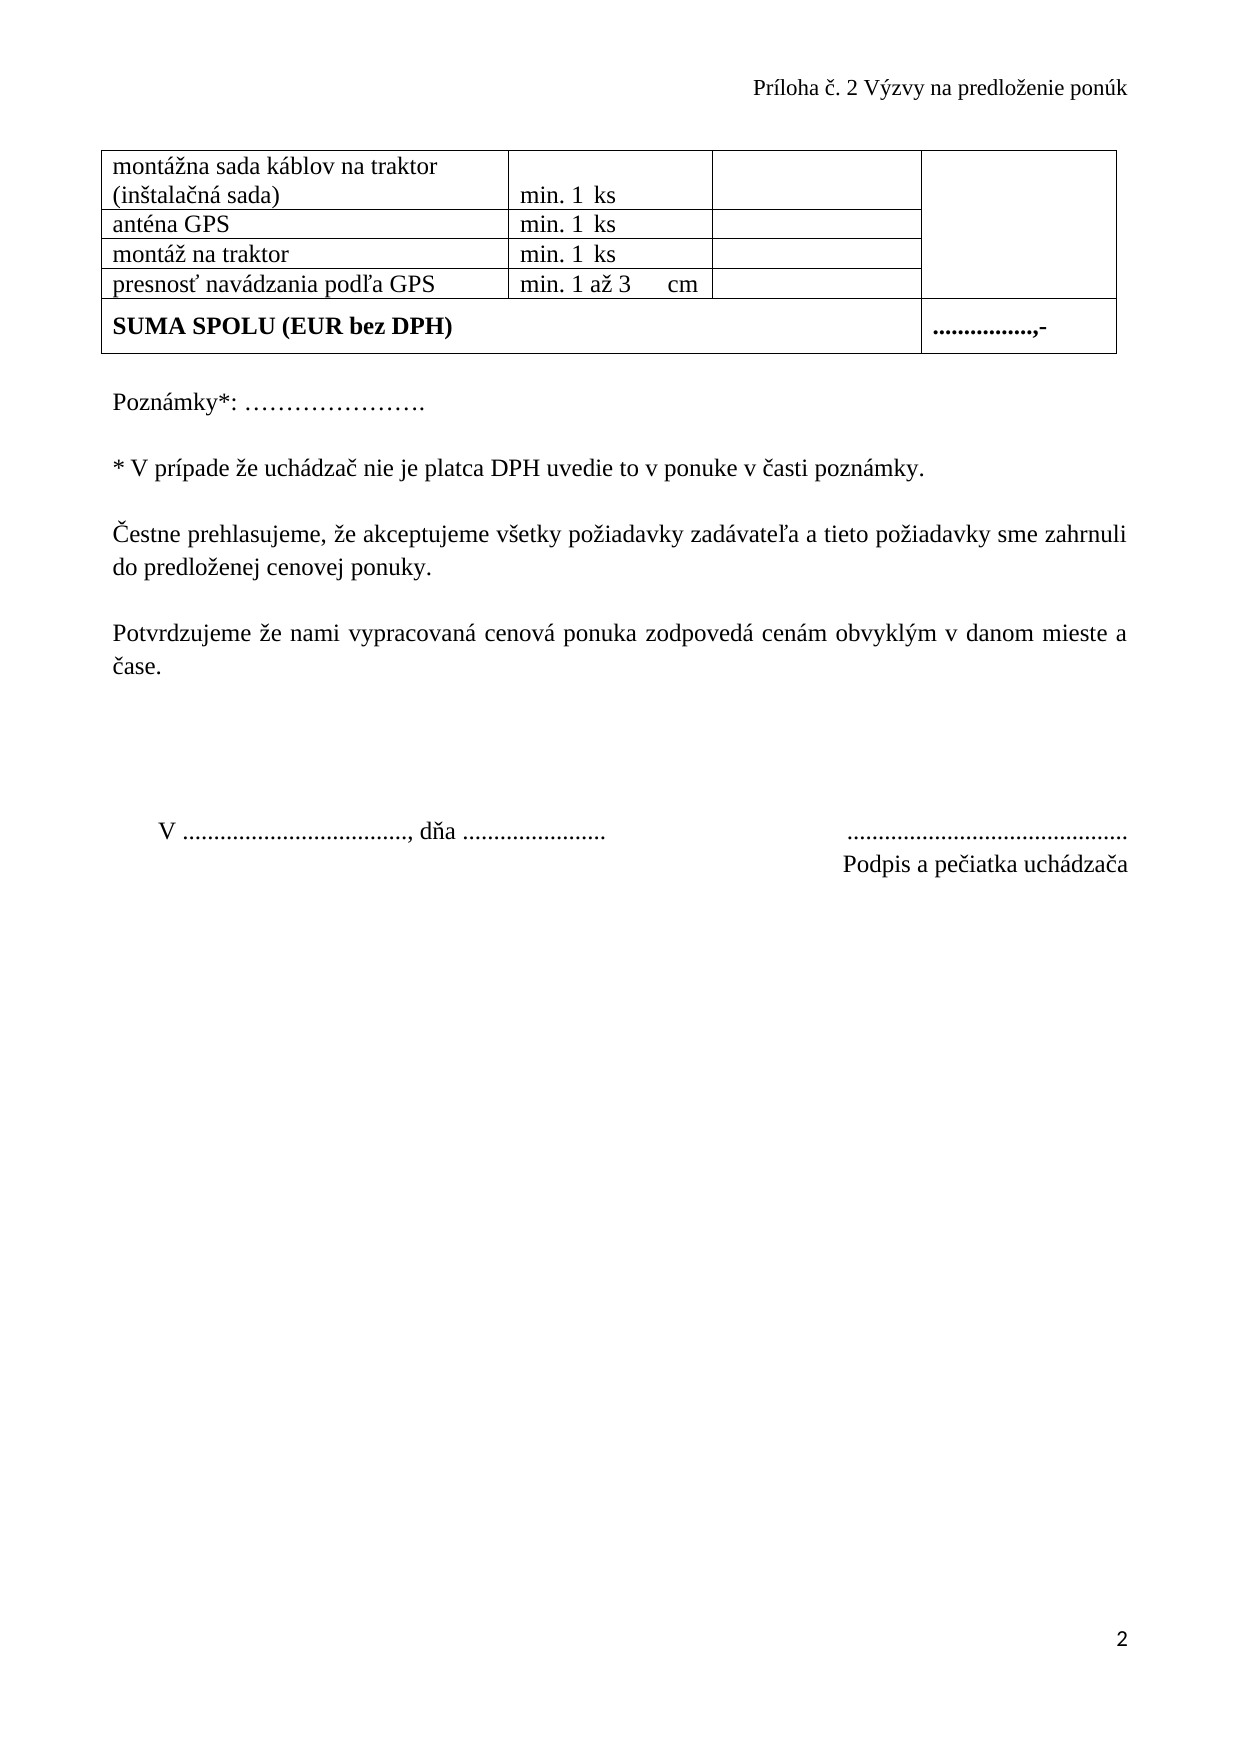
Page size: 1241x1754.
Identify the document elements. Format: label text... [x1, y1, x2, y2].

table_cell presnosť navádzania podľa GPS [102, 269, 508, 298]
text * V prípade že uchádzač nie je platca DPH uvedie to v ponuke v časti poznámky. [112, 453, 1128, 482]
table_cell [713, 269, 921, 298]
text V ...................................., dňa ....................... ............................................. [112, 816, 1128, 845]
table_cell montážna sada káblov na traktor (inštalačná sada) [102, 151, 508, 208]
table_cell [713, 239, 921, 268]
table_cell montáž na traktor [102, 239, 508, 268]
table_cell min. 1 ks [509, 239, 712, 268]
table_cell [713, 151, 921, 208]
table_cell min. 1 ks [509, 151, 712, 208]
table_cell min. 1 až 3 cm [509, 269, 712, 298]
table_cell min. 1 ks [509, 210, 712, 238]
text Podpis a pečiatka uchádzača [112, 849, 1128, 878]
table_cell SUMA SPOLU (EUR bez DPH) [102, 299, 921, 353]
text Potvrdzujeme že nami vypracovaná cenová ponuka zodpovedá cenám obvyklým v danom mieste a čase. [112, 618, 1128, 680]
table_cell ................,- [922, 299, 1116, 353]
table_cell [713, 210, 921, 238]
text Čestne prehlasujeme, že akceptujeme všetky požiadavky zadávateľa a tieto požiadavky sme zahrnuli do predloženej cenovej ponuky. [112, 519, 1128, 581]
table_cell anténa GPS [102, 210, 508, 238]
text Poznámky*: …………………. [112, 387, 1128, 416]
